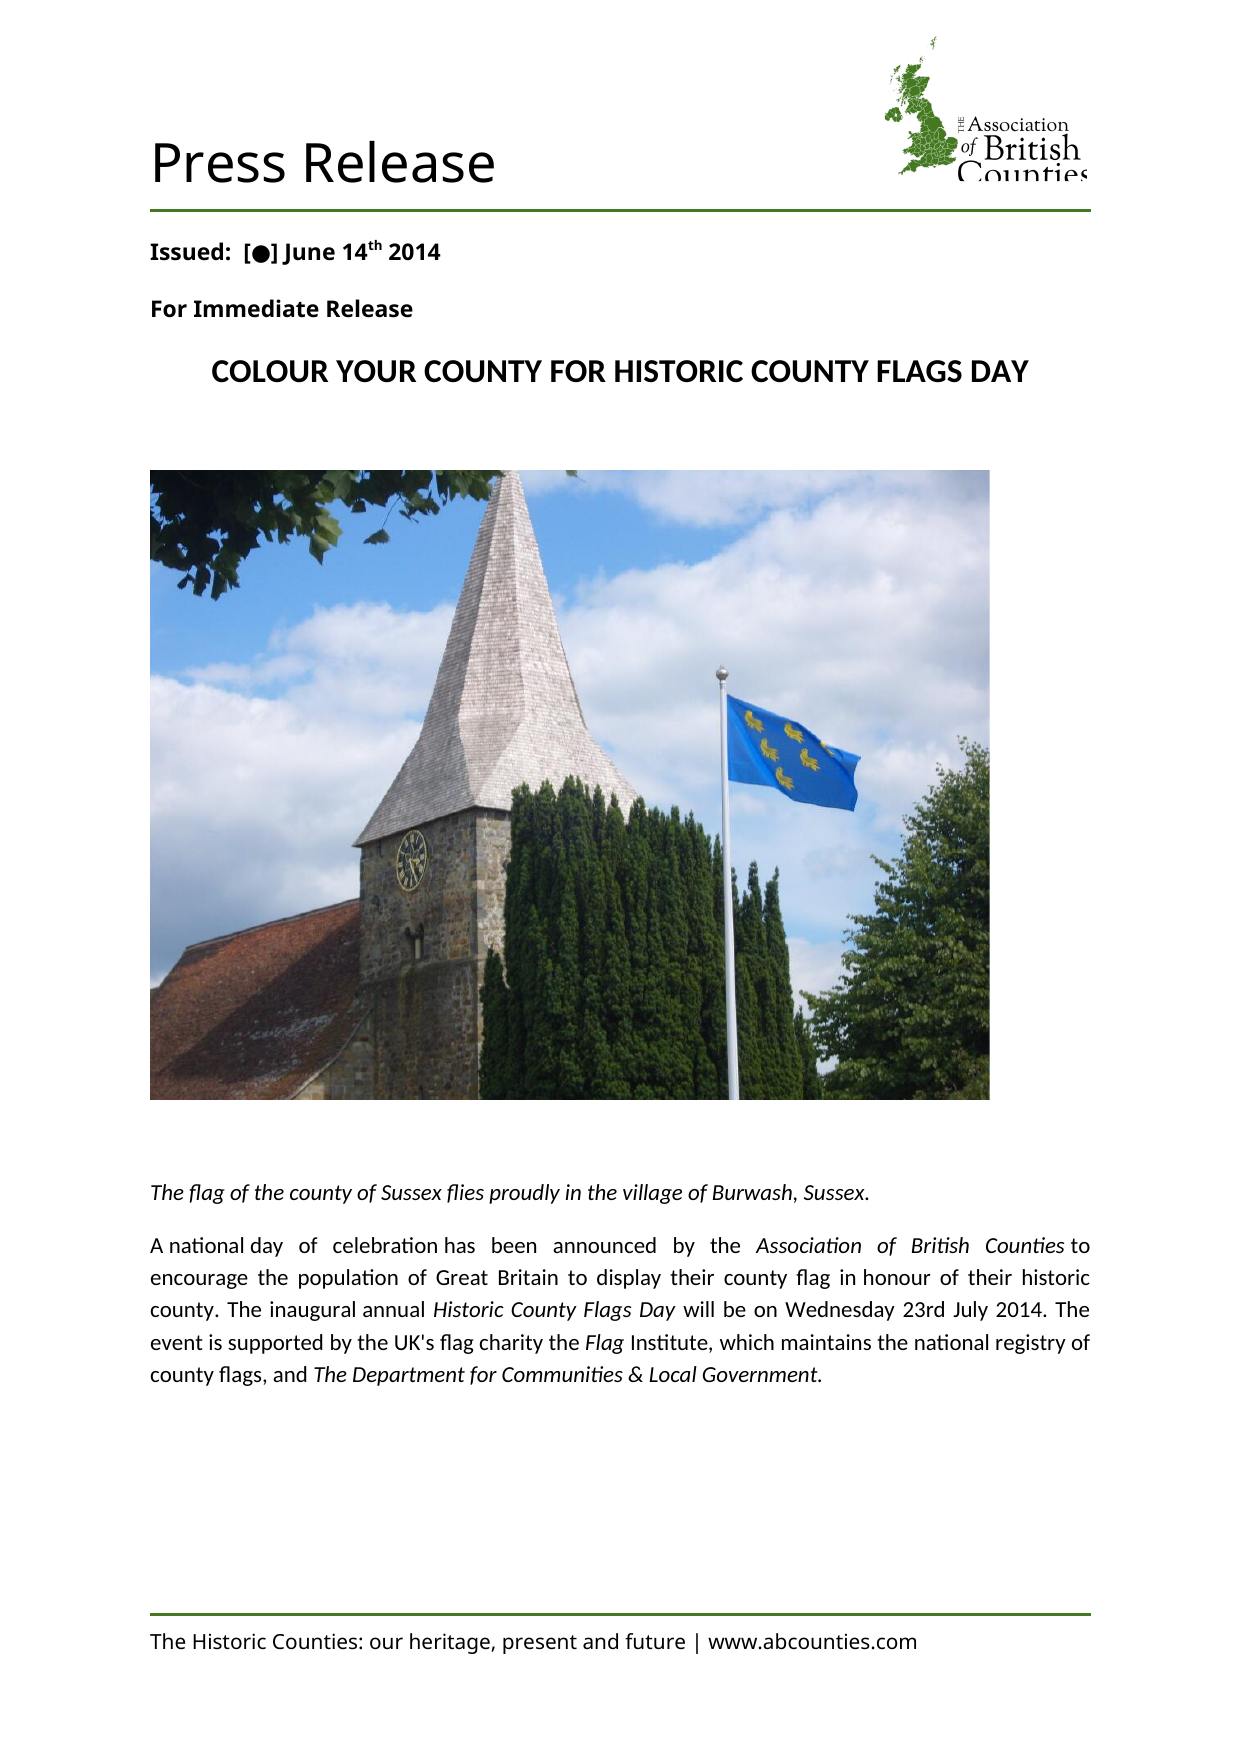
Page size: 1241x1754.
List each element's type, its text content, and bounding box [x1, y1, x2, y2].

picture [150, 470, 990, 1100]
text The flag of the county of Sussex flies proudly in the village of Burwash, Sussex. [150, 1178, 1090, 1206]
picture [883, 36, 1087, 181]
text A national day of celebration has been announced by the Association of British Counties to encourage the population of Great Britain to display their county flag in honour of their historic county. The inaugural annual Historic County Flags Day will be on Wednesday 23rd July 2014. The event is supported by the UK's flag charity the Flag Institute, which maintains the national registry of county flags, and The Department for Communities & Local Government. [150, 1231, 1090, 1388]
text For Immediate Release [150, 293, 1090, 324]
text COLOUR YOUR COUNTY FOR HISTORIC COUNTY FLAGS DAY [150, 350, 1090, 391]
text Issued: [●] June 14th 2014 [150, 236, 1090, 268]
